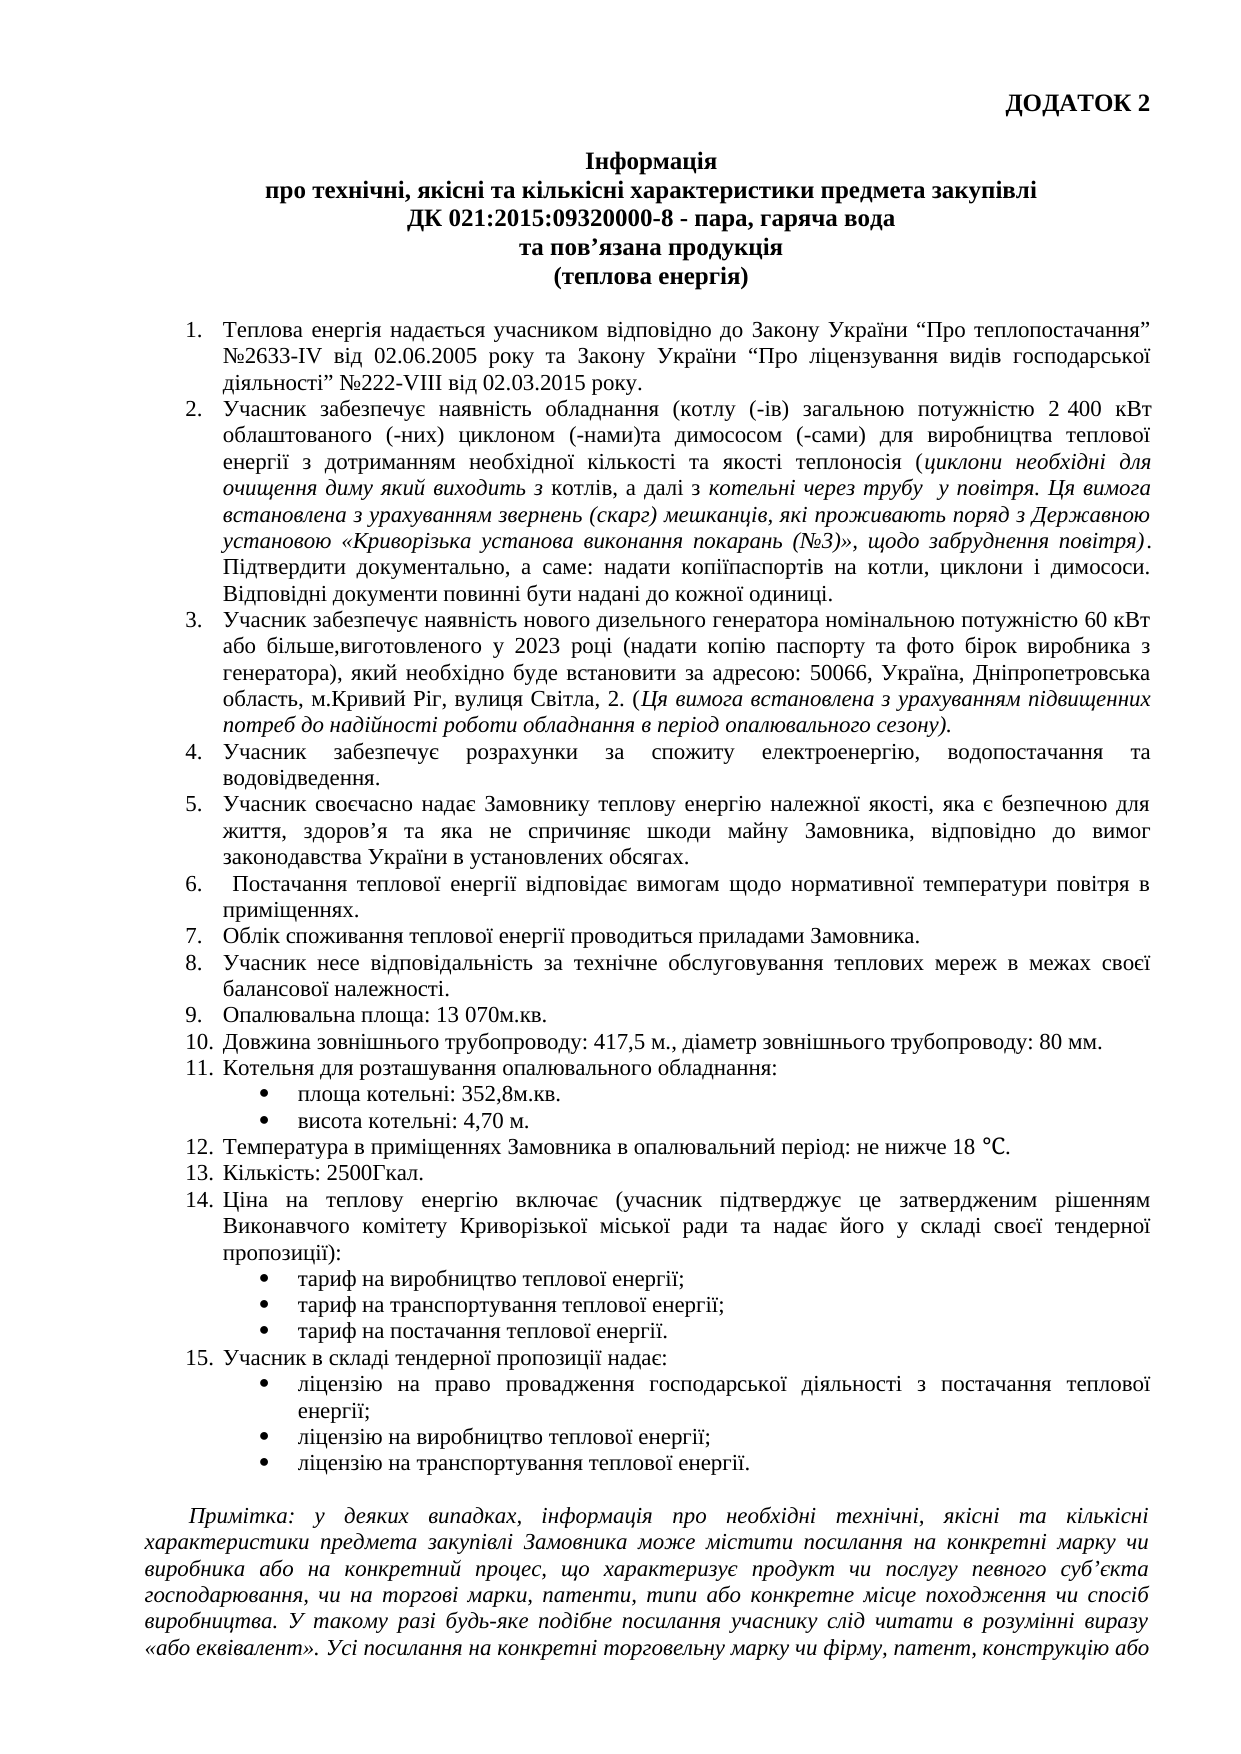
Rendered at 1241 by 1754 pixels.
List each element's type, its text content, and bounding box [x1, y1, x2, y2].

list Учасник забезпечує розрахунки за спожиту електроенергію, водопостачання та водовідведення. [185, 738, 1152, 791]
list Опалювальна площа: 13 070м.кв. [185, 1001, 1152, 1028]
list Кількість: 2500Гкал. [185, 1159, 1152, 1186]
text ДОДАТОК 2 [152, 88, 1150, 117]
list Ціна на теплову енергію включає (учасник підтверджує це затвердженим рішенням Виконавчого комітету Криворізької міської ради та надає його у складі своєї тендерної пропозиції): [185, 1186, 1152, 1265]
list Учасник в складі тендерної пропозиції надає: [185, 1344, 1152, 1370]
list ліцензію на виробництво теплової енергії; [260, 1423, 1152, 1449]
text (теплова енергія) [152, 261, 1150, 290]
list ліцензію на право провадження господарської діяльності з постачання теплової енергії; [260, 1370, 1152, 1423]
list Учасник несе відповідальність за технічне обслуговування теплових мереж в межах своєї балансової належності. [185, 949, 1152, 1001]
list Учасник своєчасно надає Замовнику теплову енергію належної якості, яка є безпечною для життя, здоров’я та яка не спричиняє шкоди майну Замовника, відповідно до вимог законодавства України в установлених обсягах. [185, 791, 1152, 869]
list Довжина зовнішнього трубопроводу: 417,5 м., діаметр зовнішнього трубопроводу: 80 мм. [185, 1028, 1152, 1054]
list Учасник забезпечує наявність обладнання (котлу (-ів) загальною потужністю 2 400 кВт облаштованого (-них) циклоном (-нами)та димососом (-сами) для виробництва теплової енергії з дотриманням необхідної кількості та якості теплоносія (циклони необхідні для очищення диму який виходить з котлів, а далі з котельні через трубу у повітря. Ця вимога встановлена з урахуванням звернень (скарг) мешканців, які проживають поряд з Державною установою «Криворізька установа виконання покарань (№3)», щодо забруднення повітря). Підтвердити документально, а саме: надати копіїпаспортів на котли, циклони і димососи. Відповідні документи повинні бути надані до кожної одиниці. [185, 395, 1152, 606]
list Теплова енергія надається учасником відповідно до Закону України “Про теплопостачання” №2633-IV від 02.06.2005 року та Закону України “Про ліцензування видів господарської діяльності” №222-VIII від 02.03.2015 року. [185, 316, 1152, 395]
list ліцензію на транспортування теплової енергії. [260, 1449, 1152, 1476]
list площа котельні: 352,8м.кв. [260, 1080, 1152, 1107]
text Інформація [152, 146, 1150, 175]
list тариф на виробництво теплової енергії; [260, 1265, 1152, 1291]
list Облік споживання теплової енергії проводиться приладами Замовника. [185, 922, 1152, 949]
list тариф на транспортування теплової енергії; [260, 1291, 1152, 1318]
text та пов’язана продукція [152, 232, 1150, 261]
list тариф на постачання теплової енергії. [260, 1318, 1152, 1344]
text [144, 1502, 1150, 1660]
text ДК 021:2015:09320000-8 - пара, гаряча вода [152, 203, 1150, 232]
list Учасник забезпечує наявність нового дизельного генератора номінальною потужністю 60 кВт або більше,виготовленого у 2023 році (надати копію паспорту та фото бірок виробника з генератора), який необхідно буде встановити за адресою: 50066, Україна, Дніпропетровська область, м.Кривий Ріг, вулиця Світла, 2. (Ця вимога встановлена з урахуванням підвищенних потреб до надійності роботи обладнання в період опалювального сезону). [185, 606, 1152, 738]
list Котельня для розташування опалювального обладнання: [185, 1054, 1152, 1080]
text про технічні, якісні та кількісні характеристики предмета закупівлі [152, 175, 1150, 203]
list висота котельні: 4,70 м. [260, 1107, 1152, 1133]
list Постачання теплової енергії відповідає вимогам щодо нормативної температури повітря в приміщеннях. [185, 869, 1152, 922]
list Температура в приміщеннях Замовника в опалювальний період: не нижче 18 ℃. [185, 1133, 1152, 1159]
